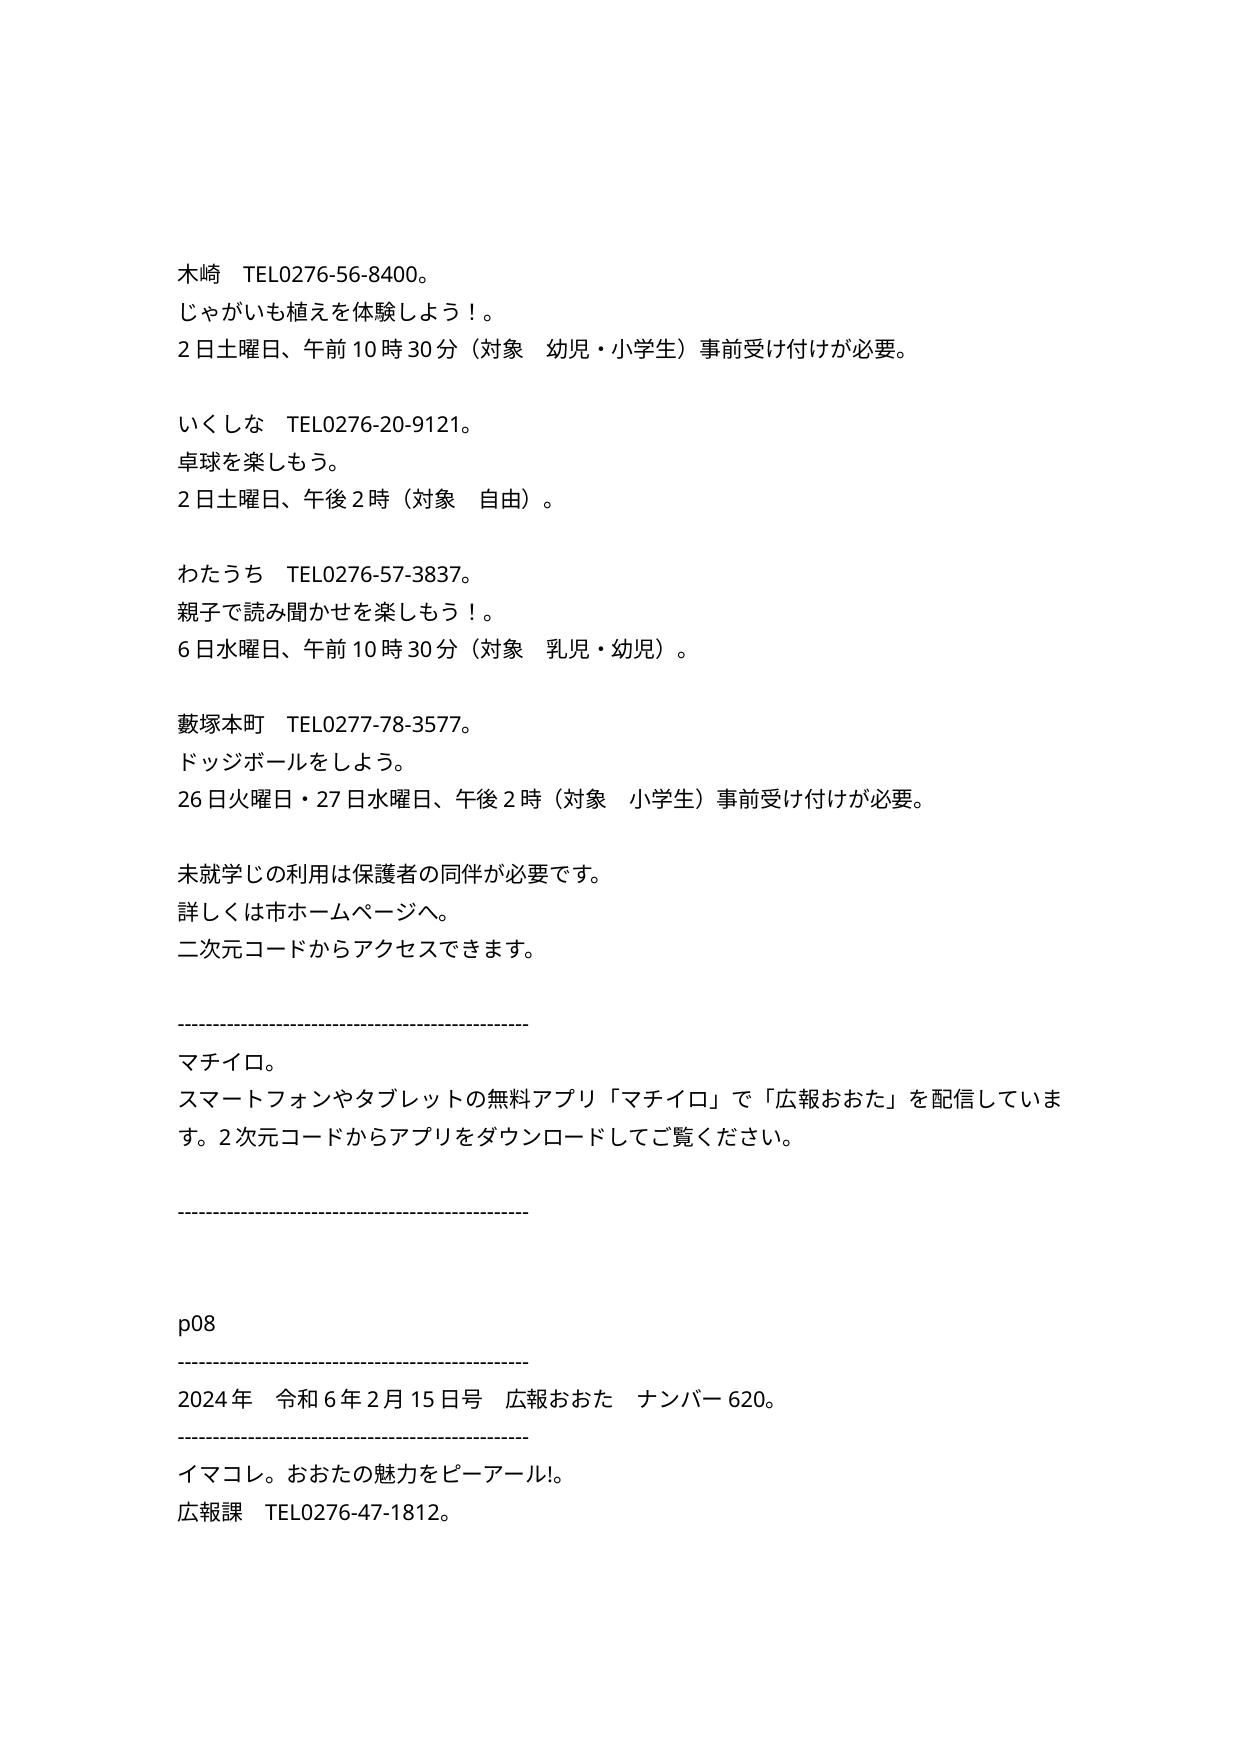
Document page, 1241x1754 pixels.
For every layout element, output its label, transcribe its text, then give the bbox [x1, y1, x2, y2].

text 親子で読み聞かせを楽しもう！。 [177, 592, 1063, 629]
text -------------------------------------------------- [177, 1342, 1063, 1379]
text いくしな TEL0276-20-9121。 [177, 404, 1063, 442]
text 26日火曜日・27日水曜日、午後2時（対象 小学生）事前受け付けが必要。 [177, 779, 1063, 817]
text 2日土曜日、午前10時30分（対象 幼児・小学生）事前受け付けが必要。 [177, 329, 1063, 367]
text p08 [177, 1304, 1063, 1342]
text 詳しくは市ホームページへ。 [177, 892, 1063, 929]
text 藪塚本町 TEL0277-78-3577。 [177, 704, 1063, 742]
text 未就学じの利用は保護者の同伴が必要です。 [177, 854, 1063, 892]
text 広報課 TEL0276-47-1812。 [177, 1492, 1063, 1529]
text 6日水曜日、午前10時30分（対象 乳児・幼児）。 [177, 629, 1063, 667]
text ドッジボールをしよう。 [177, 742, 1063, 779]
text マチイロ。 [177, 1042, 1063, 1079]
text イマコレ。おおたの魅力をピーアール!。 [177, 1454, 1063, 1492]
text 2024年 令和6年2月15日号 広報おおた ナンバー620。 [177, 1379, 1063, 1417]
text わたうち TEL0276-57-3837。 [177, 554, 1063, 592]
text スマートフォンやタブレットの無料アプリ「マチイロ」で「広報おおた」を配信しています。2次元コードからアプリをダウンロードしてご覧ください。 [177, 1079, 1063, 1154]
text 卓球を楽しもう。 [177, 442, 1063, 479]
text 木崎 TEL0276-56-8400。 [177, 254, 1063, 292]
text 2日土曜日、午後2時（対象 自由）。 [177, 479, 1063, 517]
text -------------------------------------------------- [177, 1417, 1063, 1454]
text じゃがいも植えを体験しよう！。 [177, 292, 1063, 329]
text -------------------------------------------------- [177, 1192, 1063, 1229]
text -------------------------------------------------- [177, 1004, 1063, 1042]
text 二次元コードからアクセスできます。 [177, 929, 1063, 967]
